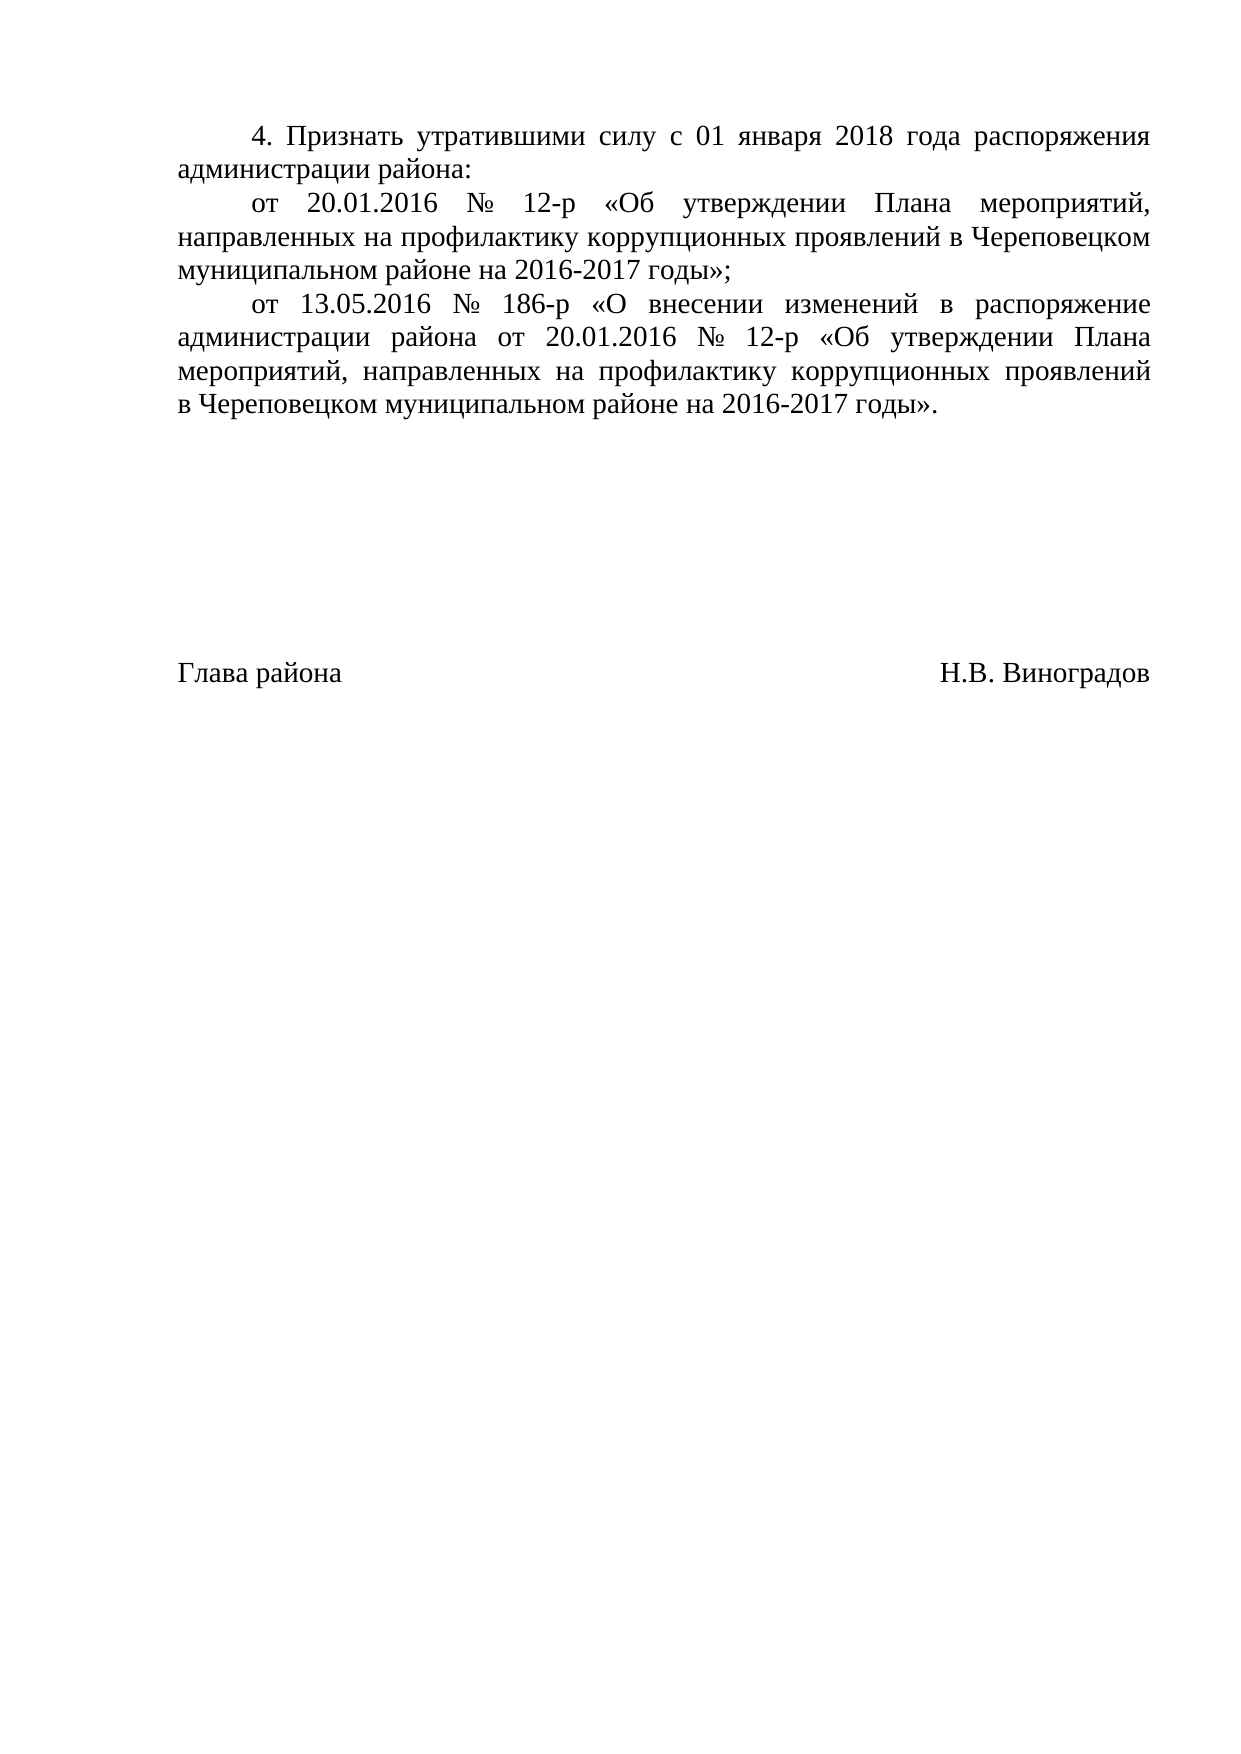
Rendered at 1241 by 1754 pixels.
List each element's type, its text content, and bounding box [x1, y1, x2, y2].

text 4. Признать утратившими силу с 01 января 2018 года распоряжения администрации района: [177, 118, 1152, 185]
text Глава района Н.В. Виноградов [177, 655, 1152, 688]
text от 20.01.2016 № 12-р «Об утверждении Плана мероприятий, направленных на профилактику коррупционных проявлений в Череповецком муниципальном районе на 2016-2017 годы»; [177, 185, 1152, 286]
text от 13.05.2016 № 186-р «О внесении изменений в распоряжение администрации района от 20.01.2016 № 12-р «Об утверждении Плана мероприятий, направленных на профилактику коррупционных проявлений в Череповецком муниципальном районе на 2016-2017 годы». [177, 286, 1152, 420]
